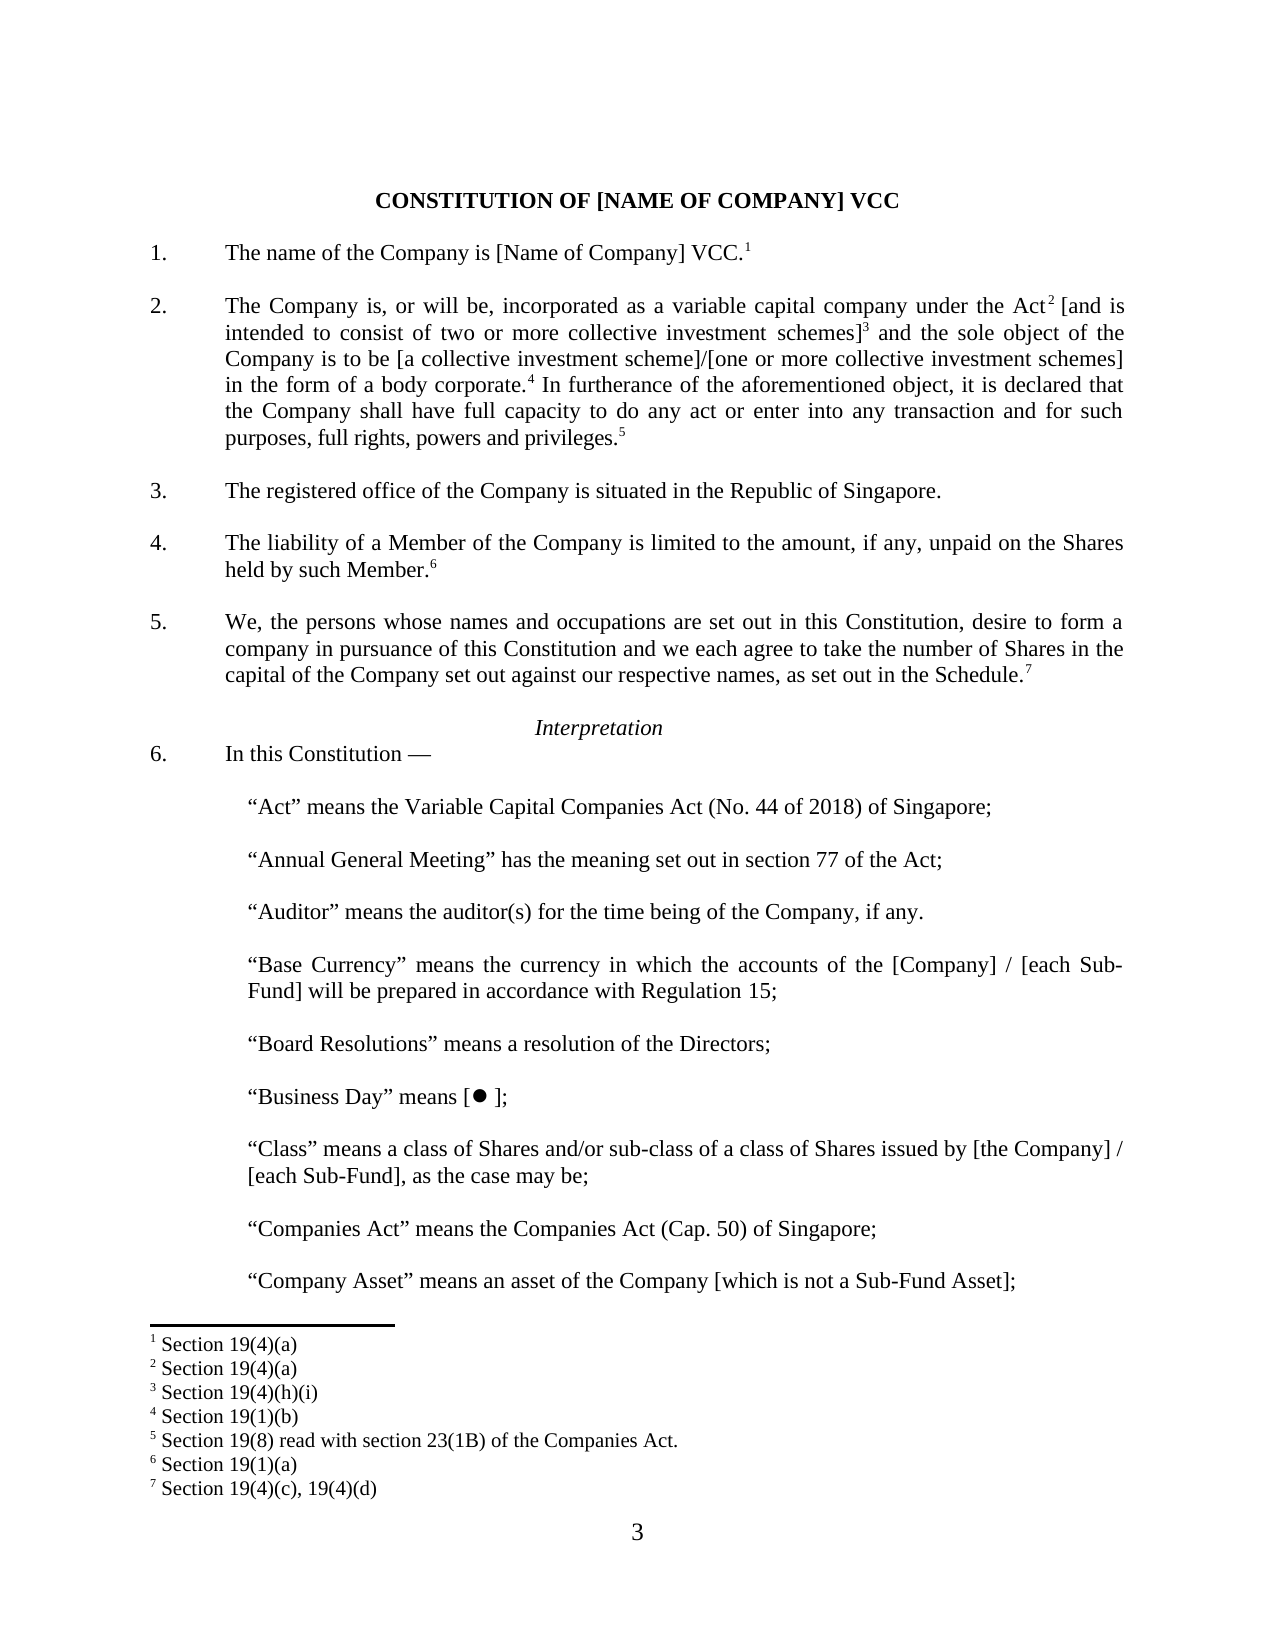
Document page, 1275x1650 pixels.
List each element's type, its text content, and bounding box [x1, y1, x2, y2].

list The name of the Company is [Name of Company] VCC. [150, 239, 1125, 266]
text CONSTITUTION OF [NAME OF COMPANY] VCC [150, 187, 1125, 213]
table_cell “Board Resolutions” means a resolution of the Directors; [236, 1030, 1136, 1083]
list The Company is, or will be, incorporated as a variable capital company under the Act [and is intended to consist of two or more collective investment schemes] and the sole object of the Company is to be [a collective investment scheme]/[one or more collective investment schemes] in the form of a body corporate. In furtherance of the aforementioned object, it is declared that the Company shall have full capacity to do any act or enter into any transaction and for such purposes, full rights, powers and privileges. [150, 292, 1125, 450]
table_cell “Class” means a class of Shares and/or sub-class of a class of Shares issued by [the Company] / [each Sub-Fund], as the case may be; [236, 1136, 1136, 1214]
table_cell “Business Day” means []; [236, 1083, 1136, 1136]
list The liability of a Member of the Company is limited to the amount, if any, unpaid on the Shares held by such Member. [150, 529, 1125, 582]
table_cell “Companies Act” means the Companies Act (Cap. 50) of Singapore; [236, 1215, 1136, 1267]
table_header “Act” means the Variable Capital Companies Act (No. 44 of 2018) of Singapore; [236, 793, 1136, 846]
list In this Constitution — [150, 740, 1125, 767]
table_cell “Annual General Meeting” has the meaning set out in section 77 of the Act; [236, 846, 1136, 898]
table_cell “Base Currency” means the currency in which the accounts of the [Company] / [each Sub-Fund] will be prepared in accordance with Regulation 15; [236, 951, 1136, 1030]
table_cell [236, 1267, 1136, 1294]
list The registered office of the Company is situated in the Republic of Singapore. [150, 477, 1125, 503]
subtitle Interpretation [150, 714, 1050, 740]
list We, the persons whose names and occupations are set out in this Constitution, desire to form a company in pursuance of this Constitution and we each agree to take the number of Shares in the capital of the Company set out against our respective names, as set out in the Schedule. [150, 608, 1125, 687]
table_cell “Auditor” means the auditor(s) for the time being of the Company, if any. [236, 898, 1136, 951]
